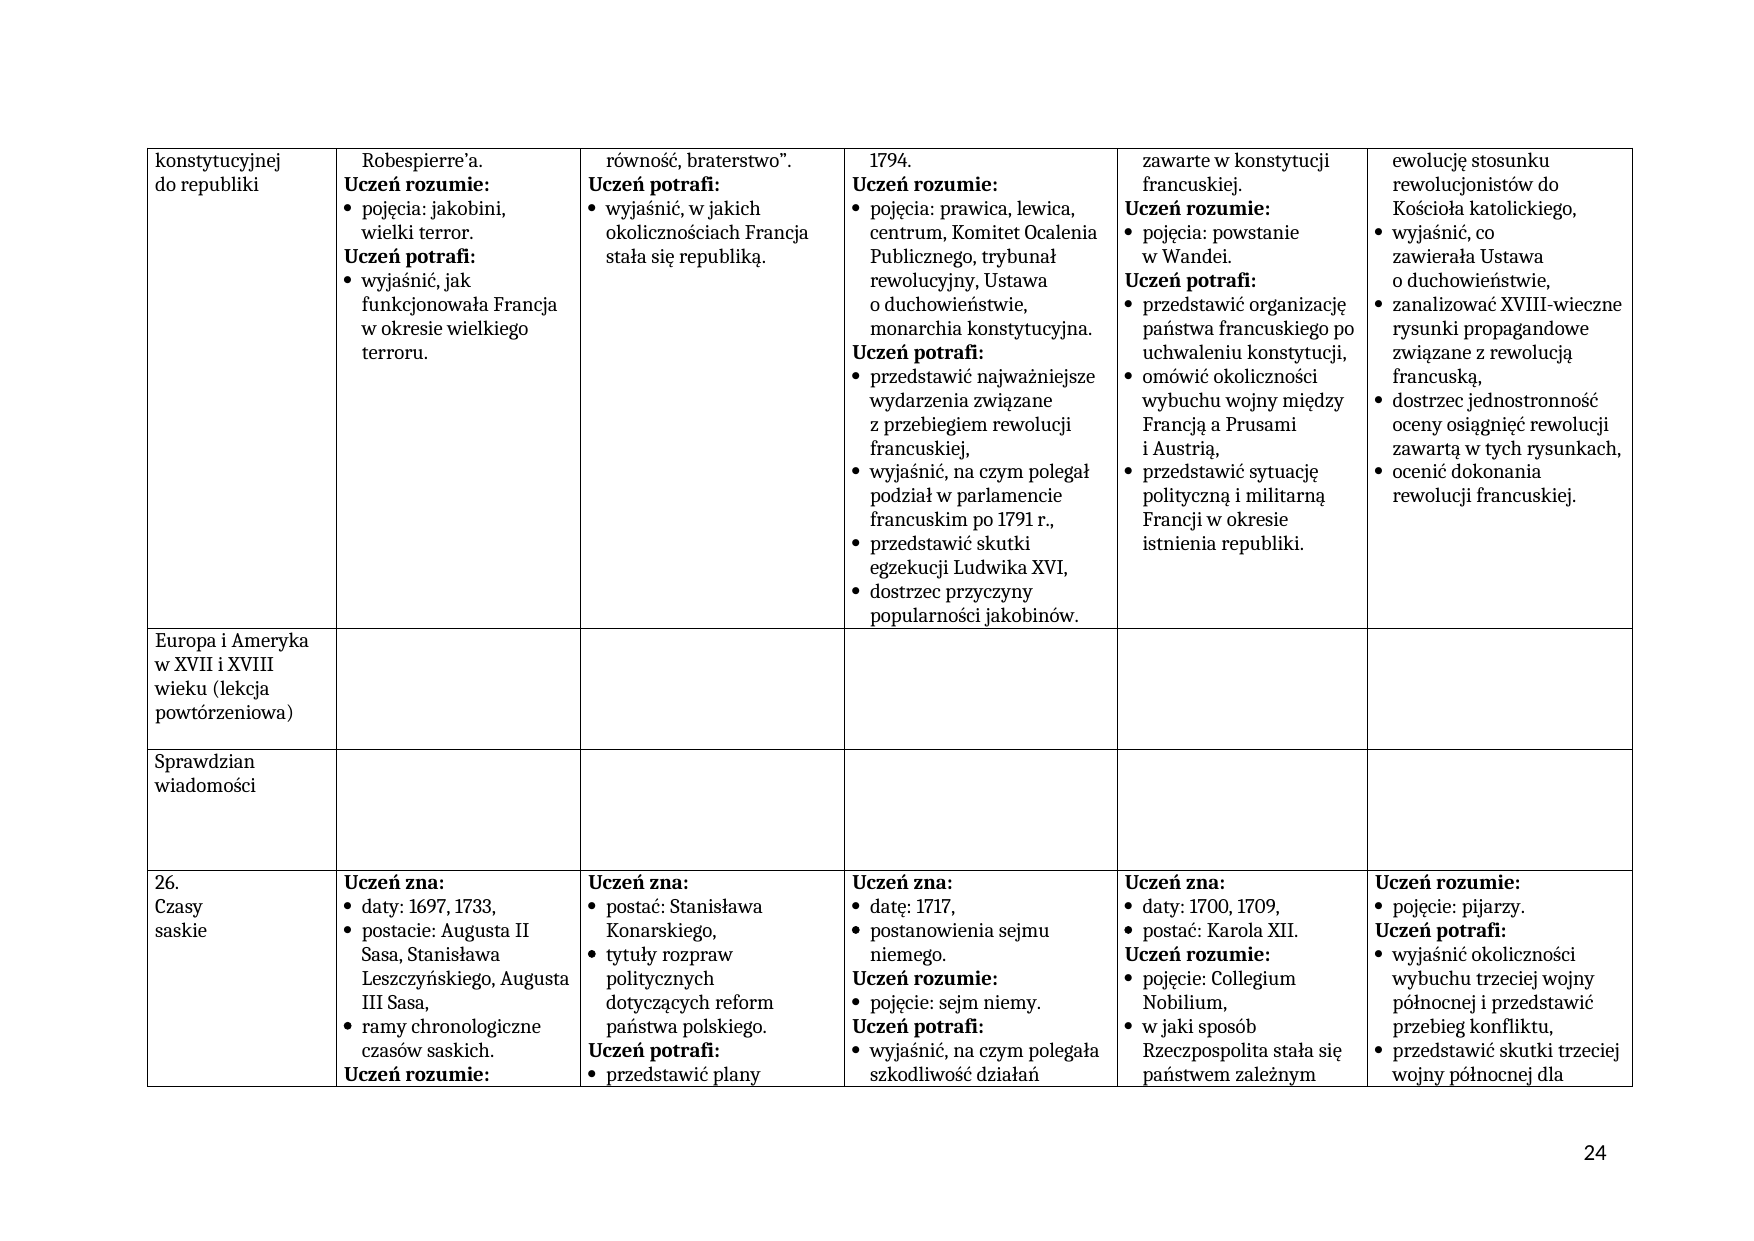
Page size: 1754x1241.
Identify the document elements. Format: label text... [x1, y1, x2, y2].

table_cell Sprawdzian wiadomości [148, 750, 336, 869]
table_cell Europa i Ameryka w XVII i XVIII wieku (lekcja powtórzeniowa) [148, 629, 336, 749]
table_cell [581, 871, 844, 1086]
table_cell [1118, 750, 1367, 869]
table_cell [1368, 750, 1632, 869]
table_cell [581, 750, 844, 869]
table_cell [1118, 149, 1367, 628]
table_cell [845, 750, 1117, 869]
table_cell [845, 629, 1117, 749]
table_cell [148, 149, 336, 628]
table_cell [337, 750, 580, 869]
table_cell [337, 629, 580, 749]
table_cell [1368, 149, 1632, 628]
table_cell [845, 871, 1117, 1086]
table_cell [581, 149, 844, 628]
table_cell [1368, 871, 1632, 1086]
table_cell [1368, 629, 1632, 749]
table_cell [845, 149, 1117, 628]
table_cell [581, 629, 844, 749]
table_cell 26. Czasy saskie [148, 871, 336, 1086]
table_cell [337, 149, 580, 628]
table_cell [1118, 871, 1367, 1086]
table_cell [337, 871, 580, 1086]
table_cell [1118, 629, 1367, 749]
